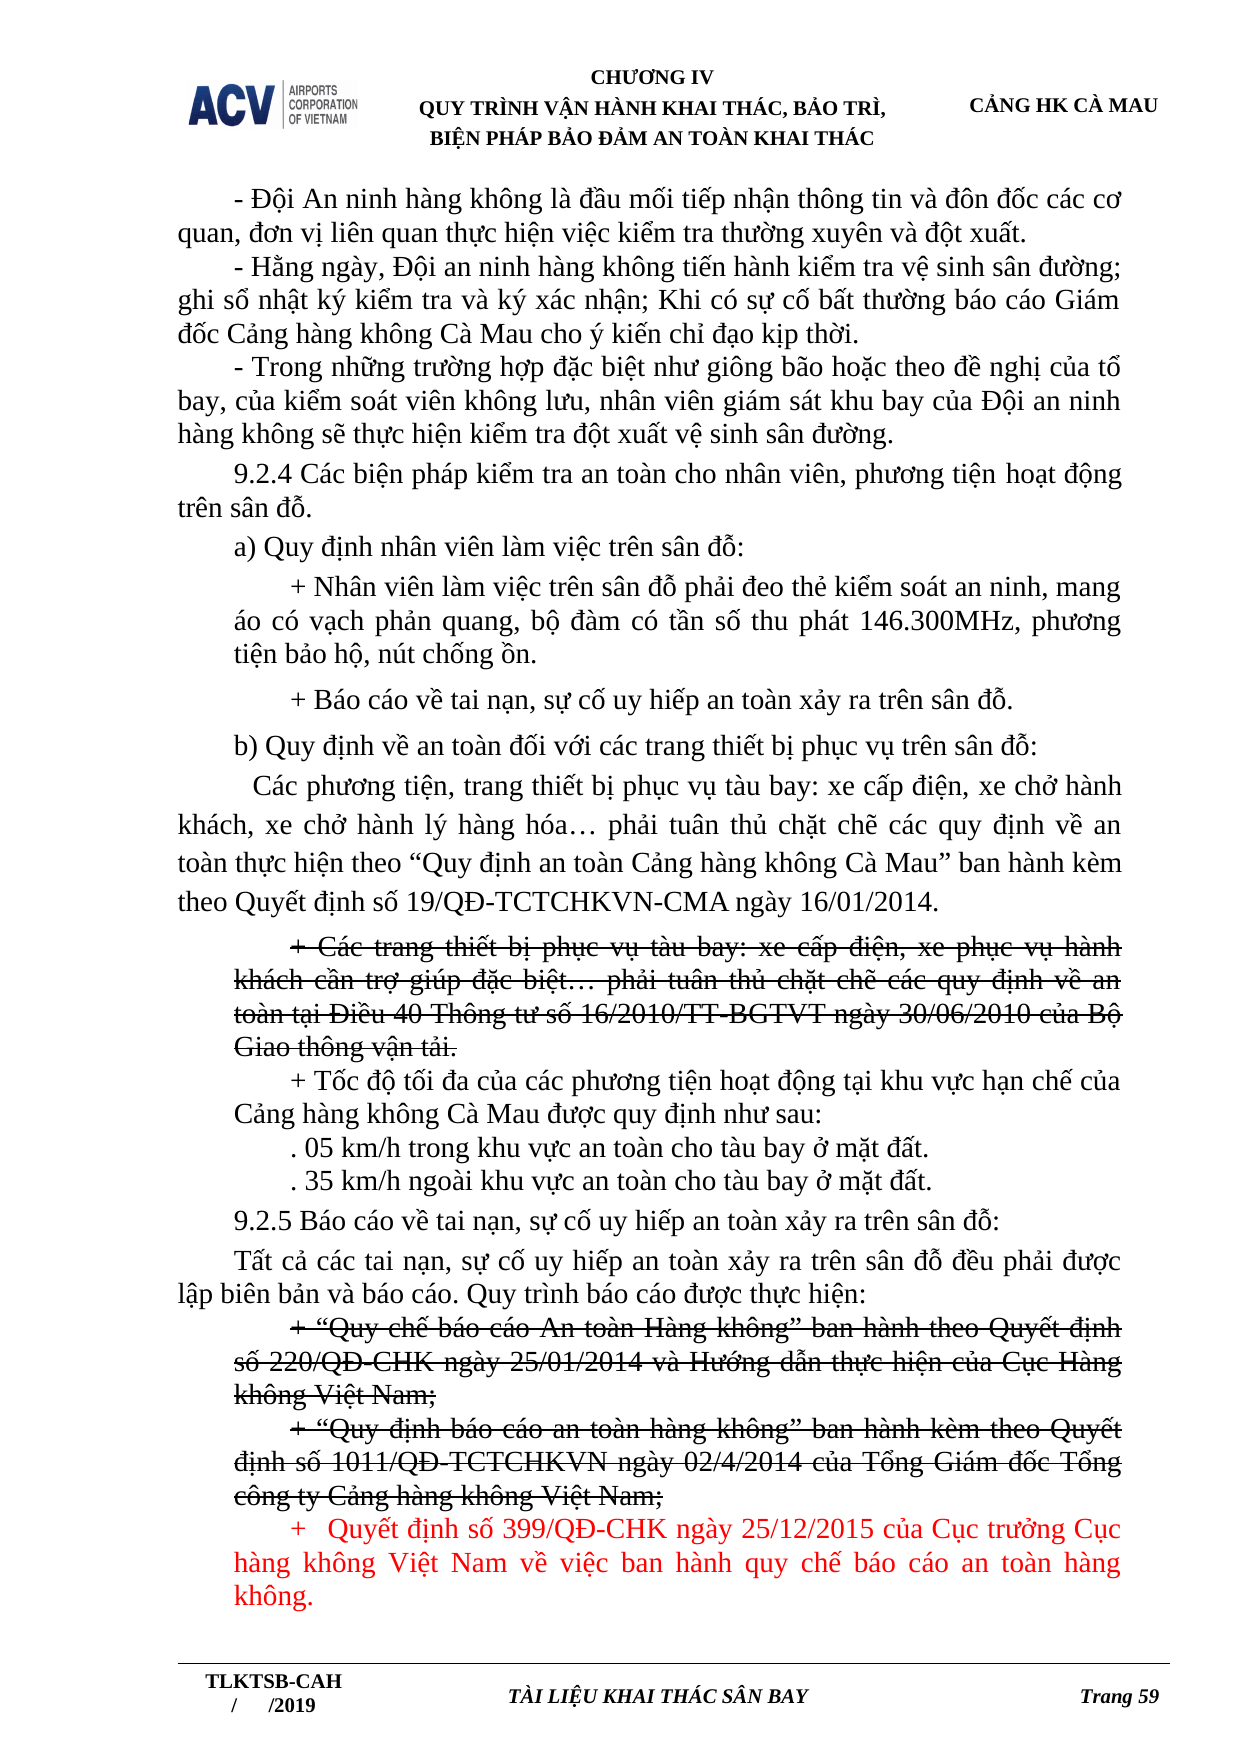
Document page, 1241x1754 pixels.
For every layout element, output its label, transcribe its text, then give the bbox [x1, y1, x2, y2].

text 9.2.4 Các biện pháp kiểm tra an toàn cho nhân viên, phương tiện hoạt động trên sân đỗ. [177, 456, 1122, 523]
text a) Quy định nhân viên làm việc trên sân đỗ: [177, 529, 1122, 563]
list . 05 km/h trong khu vực an toàn cho tàu bay ở mặt đất. [233, 1130, 1122, 1163]
list + Các trang thiết bị phục vụ tàu bay: xe cấp điện, xe phục vụ hành khách cần trợ giúp đặc biệt… phải tuân thủ chặt chẽ các quy định về an toàn tại Điều 40 Thông tư số 16/2010/TT-BGTVT ngày 30/06/2010 của Bộ Giao thông vận tải. [233, 929, 1122, 1014]
list - Đội An ninh hàng không là đầu mối tiếp nhận thông tin và đôn đốc các cơ quan, đơn vị liên quan thực hiện việc kiểm tra thường xuyên và đột xuất. [177, 182, 1122, 249]
list + “Quy định báo cáo an toàn hàng không” ban hành kèm theo Quyết định số 1011/QĐ-TCTCHKVN ngày 02/4/2014 của Tổng Giám đốc Tổng công ty Cảng hàng không Việt Nam; [233, 1411, 1122, 1463]
text + Báo cáo về tai nạn, sự cố uy hiếp an toàn xảy ra trên sân đỗ. [233, 682, 1122, 716]
text Tất cả các tai nạn, sự cố uy hiếp an toàn xảy ra trên sân đỗ đều phải được lập biên bản và báo cáo. Quy trình báo cáo được thực hiện: [177, 1243, 1122, 1310]
list + “Quy chế báo cáo An toàn Hàng không” ban hành theo Quyết định số 220/QĐ-CHK ngày 25/01/2014 và Hướng dẫn thực hiện của Cục Hàng không Việt Nam; [233, 1363, 1122, 1411]
list + Tốc độ tối đa của các phương tiện hoạt động tại khu vực hạn chế của Cảng hàng không Cà Mau được quy định như sau: [233, 1063, 1122, 1130]
list + Nhân viên làm việc trên sân đỗ phải đeo thẻ kiểm soát an ninh, mang áo có vạch phản quang, bộ đàm có tần số thu phát 146.300MHz, phương tiện bảo hộ, nút chống ồn. [233, 569, 1122, 670]
text b) Quy định về an toàn đối với các trang thiết bị phục vụ trên sân đỗ: [177, 728, 1122, 762]
list + Quyết định số 399/QĐ-CHK ngày 25/12/2015 của Cục trưởng Cục hàng không Việt Nam về việc ban hành quy chế báo cáo an toàn hàng không. [233, 1511, 1122, 1612]
list + “Quy chế báo cáo An toàn Hàng không” ban hành theo Quyết định số 220/QĐ-CHK ngày 25/01/2014 và Hướng dẫn thực hiện của Cục Hàng không Việt Nam; [233, 1310, 1122, 1362]
list - Trong những trường hợp đặc biệt như giông bão hoặc theo đề nghị của tổ bay, của kiểm soát viên không lưu, nhân viên giám sát khu bay của Đội an ninh hàng không sẽ thực hiện kiểm tra đột xuất vệ sinh sân đường. [177, 349, 1122, 450]
list + “Quy định báo cáo an toàn hàng không” ban hành kèm theo Quyết định số 1011/QĐ-TCTCHKVN ngày 02/4/2014 của Tổng Giám đốc Tổng công ty Cảng hàng không Việt Nam; [233, 1464, 1122, 1511]
text 9.2.5 Báo cáo về tai nạn, sự cố uy hiếp an toàn xảy ra trên sân đỗ: [177, 1203, 1122, 1237]
picture [188, 80, 358, 129]
list - Hằng ngày, Đội an ninh hàng không tiến hành kiểm tra vệ sinh sân đường; ghi sổ nhật ký kiểm tra và ký xác nhận; Khi có sự cố bất thường báo cáo Giám đốc Cảng hàng không Cà Mau cho ý kiến chỉ đạo kịp thời. [177, 249, 1122, 349]
text Các phương tiện, trang thiết bị phục vụ tàu bay: xe cấp điện, xe chở hành khách, xe chở hành lý hàng hóa… phải tuân thủ chặt chẽ các quy định về an toàn thực hiện theo “Quy định an toàn Cảng hàng không Cà Mau” ban hành kèm theo Quyết định số 19/QĐ-TCTCHKVN-CMA ngày 16/01/2014. [177, 768, 1122, 917]
list . 35 km/h ngoài khu vực an toàn cho tàu bay ở mặt đất. [233, 1163, 1122, 1197]
list + Các trang thiết bị phục vụ tàu bay: xe cấp điện, xe phục vụ hành khách cần trợ giúp đặc biệt… phải tuân thủ chặt chẽ các quy định về an toàn tại Điều 40 Thông tư số 16/2010/TT-BGTVT ngày 30/06/2010 của Bộ Giao thông vận tải. [233, 1015, 1122, 1063]
